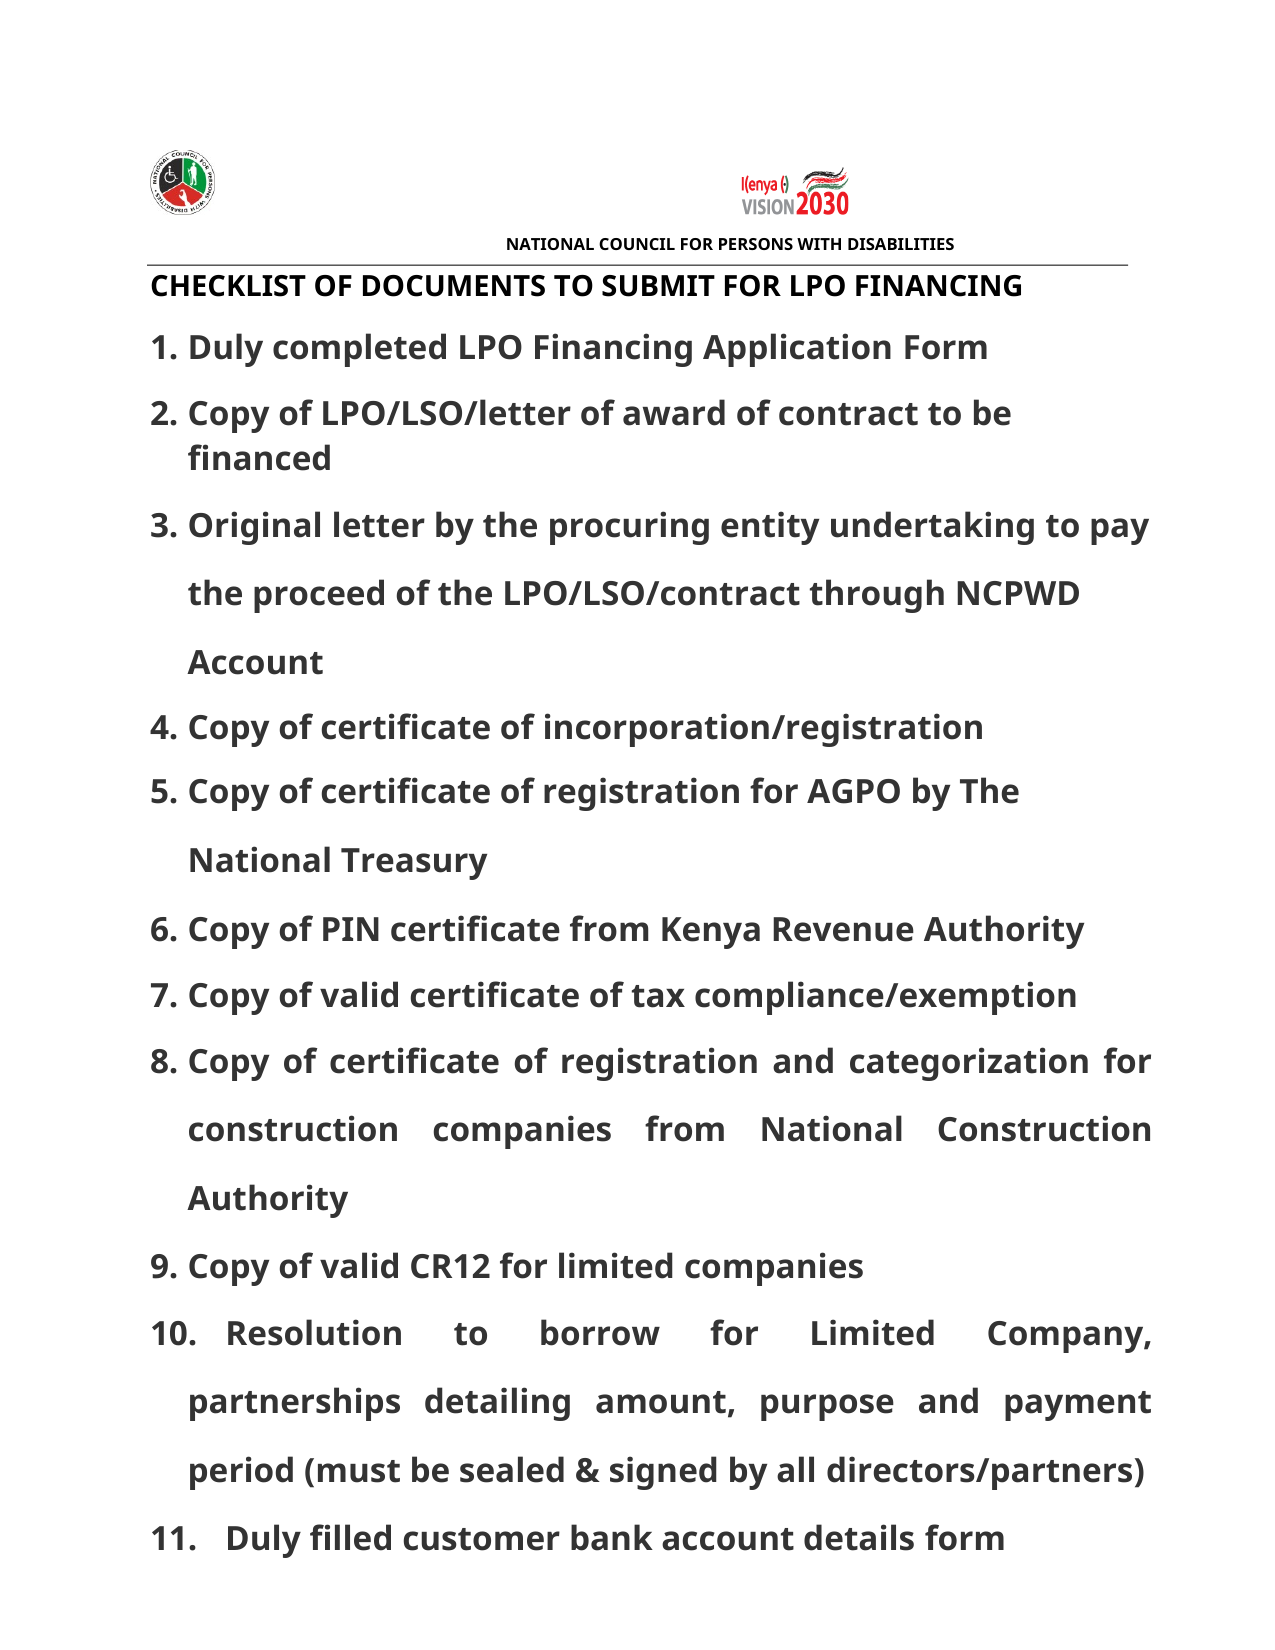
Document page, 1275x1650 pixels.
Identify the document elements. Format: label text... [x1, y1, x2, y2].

list Copy of LPO/LSO/letter of award of contract to be financed [150, 389, 1164, 480]
list Resolution to borrow for Limited Company, partnerships detailing amount, purpose and payment period (must be sealed & signed by all directors/partners) [150, 1309, 1153, 1492]
list Copy of certificate of registration for AGPO by The National Treasury [150, 768, 1153, 882]
list Copy of valid certificate of tax compliance/exemption [150, 971, 1164, 1017]
list Copy of certificate of registration and categorization for construction companies from National Construction Authority [150, 1038, 1153, 1220]
picture [150, 150, 215, 215]
list Original letter by the procuring entity undertaking to pay the proceed of the LPO/LSO/contract through NCPWD Account [150, 501, 1153, 684]
list Duly filled customer bank account details form [150, 1515, 1164, 1561]
list Duly completed LPO Financing Application Form [150, 323, 1164, 369]
list Copy of valid CR12 for limited companies [150, 1243, 1164, 1289]
text CHECKLIST OF DOCUMENTS TO SUBMIT FOR LPO FINANCING [150, 255, 1164, 305]
list Copy of certificate of incorporation/registration [150, 707, 1164, 747]
picture [741, 167, 849, 215]
text NATIONAL COUNCIL FOR PERSONS WITH DISABILITIES [506, 232, 1164, 255]
list Copy of PIN certificate from Kenya Revenue Authority [150, 905, 1164, 951]
